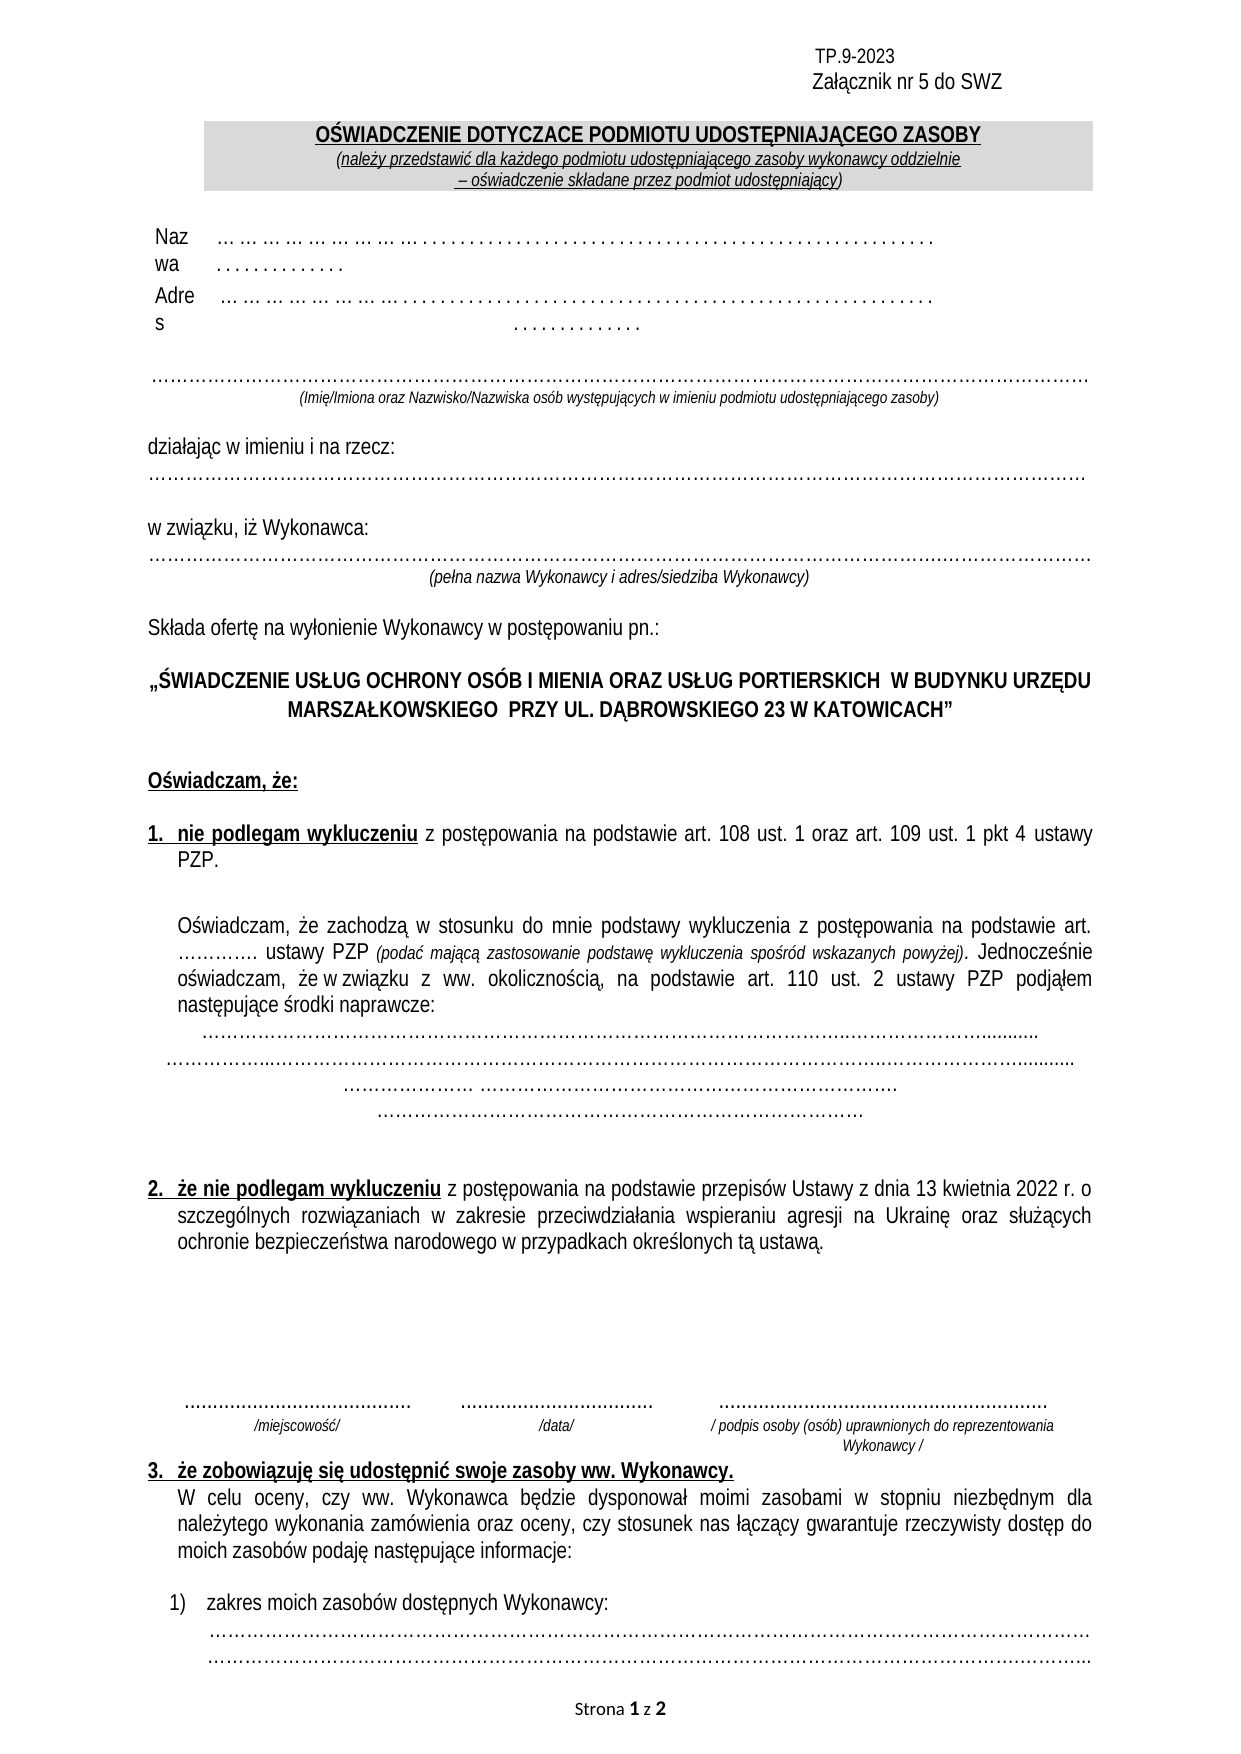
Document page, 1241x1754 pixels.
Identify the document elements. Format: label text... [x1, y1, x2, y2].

text ………………………………………………………………………………………………………………….………... [207, 1642, 1093, 1668]
text (należy przedstawić dla każdego podmiotu udostępniającego zasoby wykonawcy oddzielnie – oświadczenie składane przez podmiot udostępniający) [204, 147, 1093, 191]
text (pełna nazwa Wykonawcy i adres/siedziba Wykonawcy) [148, 566, 1093, 588]
text działając w imieniu i na rzecz: …………………………………………………………………………………………………………………………………… [148, 433, 1093, 486]
text ……………………………………………………………………………………………………………….…………………… [148, 540, 1093, 566]
text (Imię/Imiona oraz Nazwisko/Nazwiska osób występujących w imieniu podmiotu udostępniającego zasoby) [148, 387, 1093, 407]
table_header ………………………..................................................................... [209, 217, 944, 276]
text Oświadczam, że zachodzą w stosunku do mnie podstawy wykluczenia z postępowania na podstawie art. …………. ustawy PZP (podać mającą zastosowanie podstawę wykluczenia spośród wskazanych powyżej). Jednocześnie oświadczam, że w związku z ww. okolicznością, na podstawie art. 110 ust. 2 ustawy PZP podjąłem następujące środki naprawcze: [177, 912, 1093, 1017]
table_cell /data/ [440, 1416, 685, 1457]
text w związku, iż Wykonawca: [148, 514, 1093, 540]
table_header .................................. [440, 1385, 685, 1416]
table_header Nazwa [148, 217, 209, 276]
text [207, 1616, 1093, 1642]
text Składa ofertę na wyłonienie Wykonawcy w postępowaniu pn.: [148, 614, 1093, 641]
text …………………………………………………………………………………………..…………………...........……………...……………………………………………………………………………………..…………………...........………………… ………………………………………………………….…………………………………………………………………… [148, 1017, 1093, 1123]
list że nie podlegam wykluczeniu z postępowania na podstawie przepisów Ustawy z dnia 13 kwietnia 2022 r. o szczególnych rozwiązaniach w zakresie przeciwdziałania wspieraniu agresji na Ukrainę oraz służących ochronie bezpieczeństwa narodowego w przypadkach określonych tą ustawą. [148, 1175, 1093, 1254]
text W celu oceny, czy ww. Wykonawca będzie dysponował moimi zasobami w stopniu niezbędnym dla należytego wykonania zamówienia oraz oceny, czy stosunek nas łączący gwarantuje rzeczywisty dostęp do moich zasobów podaję następujące informacje: [177, 1484, 1093, 1563]
text „ŚWIADCZENIE USŁUG OCHRONY OSÓB I MIENIA ORAZ USŁUG PORTIERSKICH W BUDYNKU URZĘDU MARSZAŁKOWSKIEGO PRZY UL. DĄBROWSKIEGO 23 W KATOWICACH” [148, 667, 1093, 722]
text Załącznik nr 5 do SWZ [664, 68, 1152, 95]
text Oświadczam, że: [148, 767, 1093, 793]
table_header ........................................ [167, 1385, 440, 1416]
list nie podlegam wykluczeniu z postępowania na podstawie art. 108 ust. 1 oraz art. 109 ust. 1 pkt 4 ustawy PZP. [148, 820, 1093, 872]
table_cell ……………………....................................................................... [209, 276, 944, 335]
table_header .......................................................... [685, 1385, 1093, 1416]
list że zobowiązuję się udostępnić swoje zasoby ww. Wykonawcy. [148, 1457, 1093, 1484]
table_cell /miejscowość/ [167, 1416, 440, 1457]
table_cell Adres [148, 276, 209, 335]
text OŚWIADCZENIE DOTYCZACE PODMIOTU UDOSTĘPNIAJĄCEGO ZASOBY [204, 121, 1093, 147]
list zakres moich zasobów dostępnych Wykonawcy: [169, 1589, 1093, 1616]
text …………………………………………………………………………………………………………………………………… [148, 361, 1093, 387]
table_cell / podpis osoby (osób) uprawnionych do reprezentowania Wykonawcy / [685, 1416, 1093, 1457]
